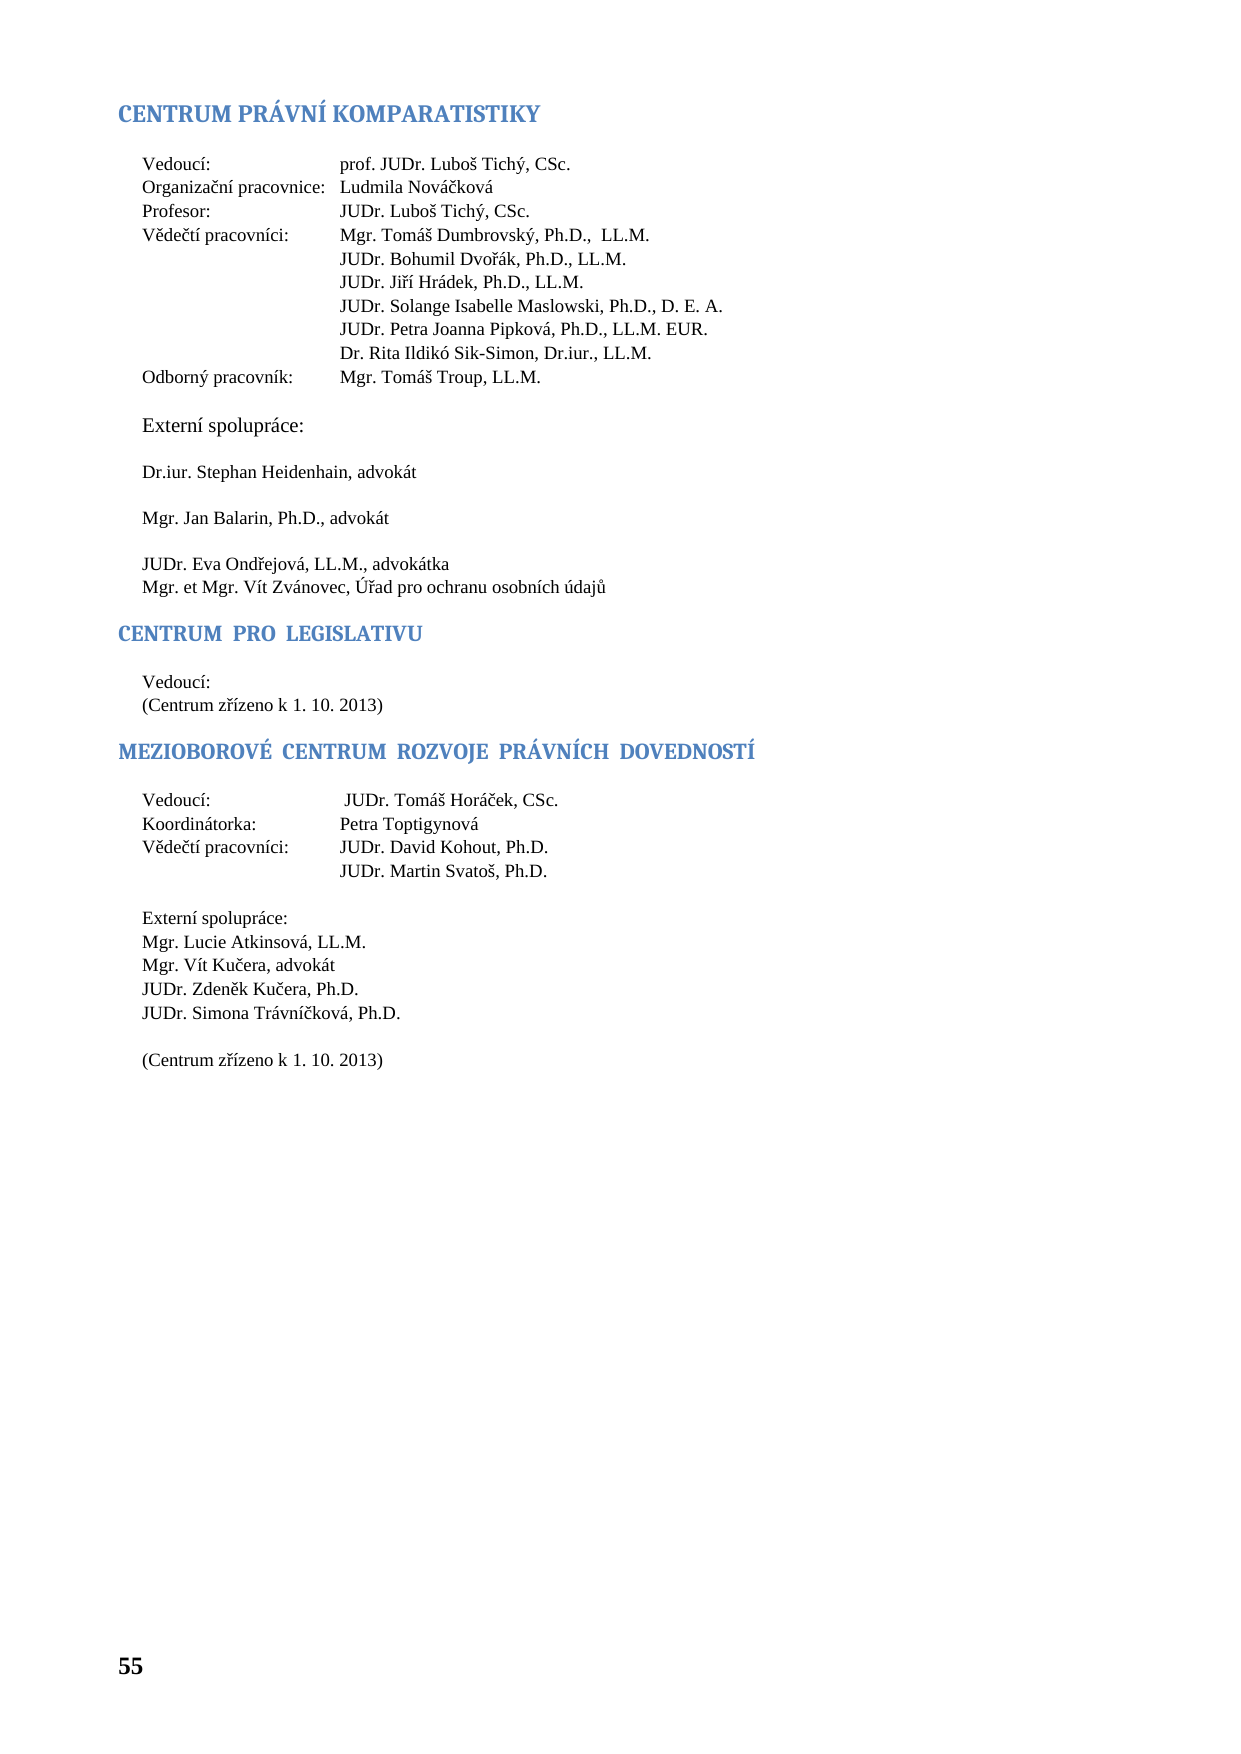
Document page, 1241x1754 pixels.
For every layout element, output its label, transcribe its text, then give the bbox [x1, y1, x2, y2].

text Koordinátorka: Petra Toptigynová [142, 812, 1152, 834]
subtitle MEZIOBOROVÉ CENTRUM ROZVOJE PRÁVNÍCH DOVEDNOSTÍ [118, 739, 1152, 765]
text JUDr. Solange Isabelle Maslowski, Ph.D., D. E. A. [142, 295, 1152, 316]
text Vědečtí pracovníci: JUDr. David Kohout, Ph.D. [142, 836, 1152, 858]
text Vedoucí: JUDr. Tomáš Horáček, CSc. [142, 789, 1152, 810]
text Mgr. Vít Kučera, advokát [142, 954, 1152, 976]
text JUDr. Zdeněk Kučera, Ph.D. [142, 978, 1152, 999]
subtitle CENTRUM PRO LEGISLATIVU [118, 621, 1152, 647]
text Vedoucí: [142, 671, 1152, 692]
text Externí spolupráce: [142, 907, 1152, 929]
text Organizační pracovnice: Ludmila Nováčková [142, 176, 1152, 198]
text (Centrum zřízeno k 1. 10. 2013) [142, 1049, 1152, 1071]
subtitle CENTRUM PRÁVNÍ KOMPARATISTIKY [118, 100, 1152, 129]
text Mgr. et Mgr. Vít Zvánovec, Úřad pro ochranu osobních údajů [142, 576, 1152, 598]
text JUDr. Bohumil Dvořák, Ph.D., LL.M. [142, 247, 1152, 269]
text Dr. Rita Ildikó Sik-Simon, Dr.iur., LL.M. [142, 342, 1152, 363]
text Mgr. Jan Balarin, Ph.D., advokát [118, 507, 1152, 528]
text JUDr. Eva Ondřejová, LL.M., advokátka [142, 553, 1152, 574]
text Profesor: JUDr. Luboš Tichý, CSc. [142, 200, 1152, 222]
text Vědečtí pracovníci: Mgr. Tomáš Dumbrovský, Ph.D., LL.M. [142, 224, 1152, 245]
text (Centrum zřízeno k 1. 10. 2013) [142, 694, 1152, 716]
text JUDr. Jiří Hrádek, Ph.D., LL.M. [142, 271, 1152, 293]
text Mgr. Lucie Atkinsová, LL.M. [142, 931, 1152, 952]
text Odborný pracovník: Mgr. Tomáš Troup, LL.M. [142, 366, 1152, 387]
text Dr.iur. Stephan Heidenhain, advokát [118, 461, 1152, 483]
text Vedoucí: prof. JUDr. Luboš Tichý, CSc. [142, 153, 1152, 174]
text Externí spolupráce: [118, 413, 1152, 437]
text JUDr. Martin Svatoš, Ph.D. [142, 860, 1152, 881]
text JUDr. Simona Trávníčková, Ph.D. [142, 1002, 1152, 1023]
text JUDr. Petra Joanna Pipková, Ph.D., LL.M. EUR. [142, 318, 1152, 340]
